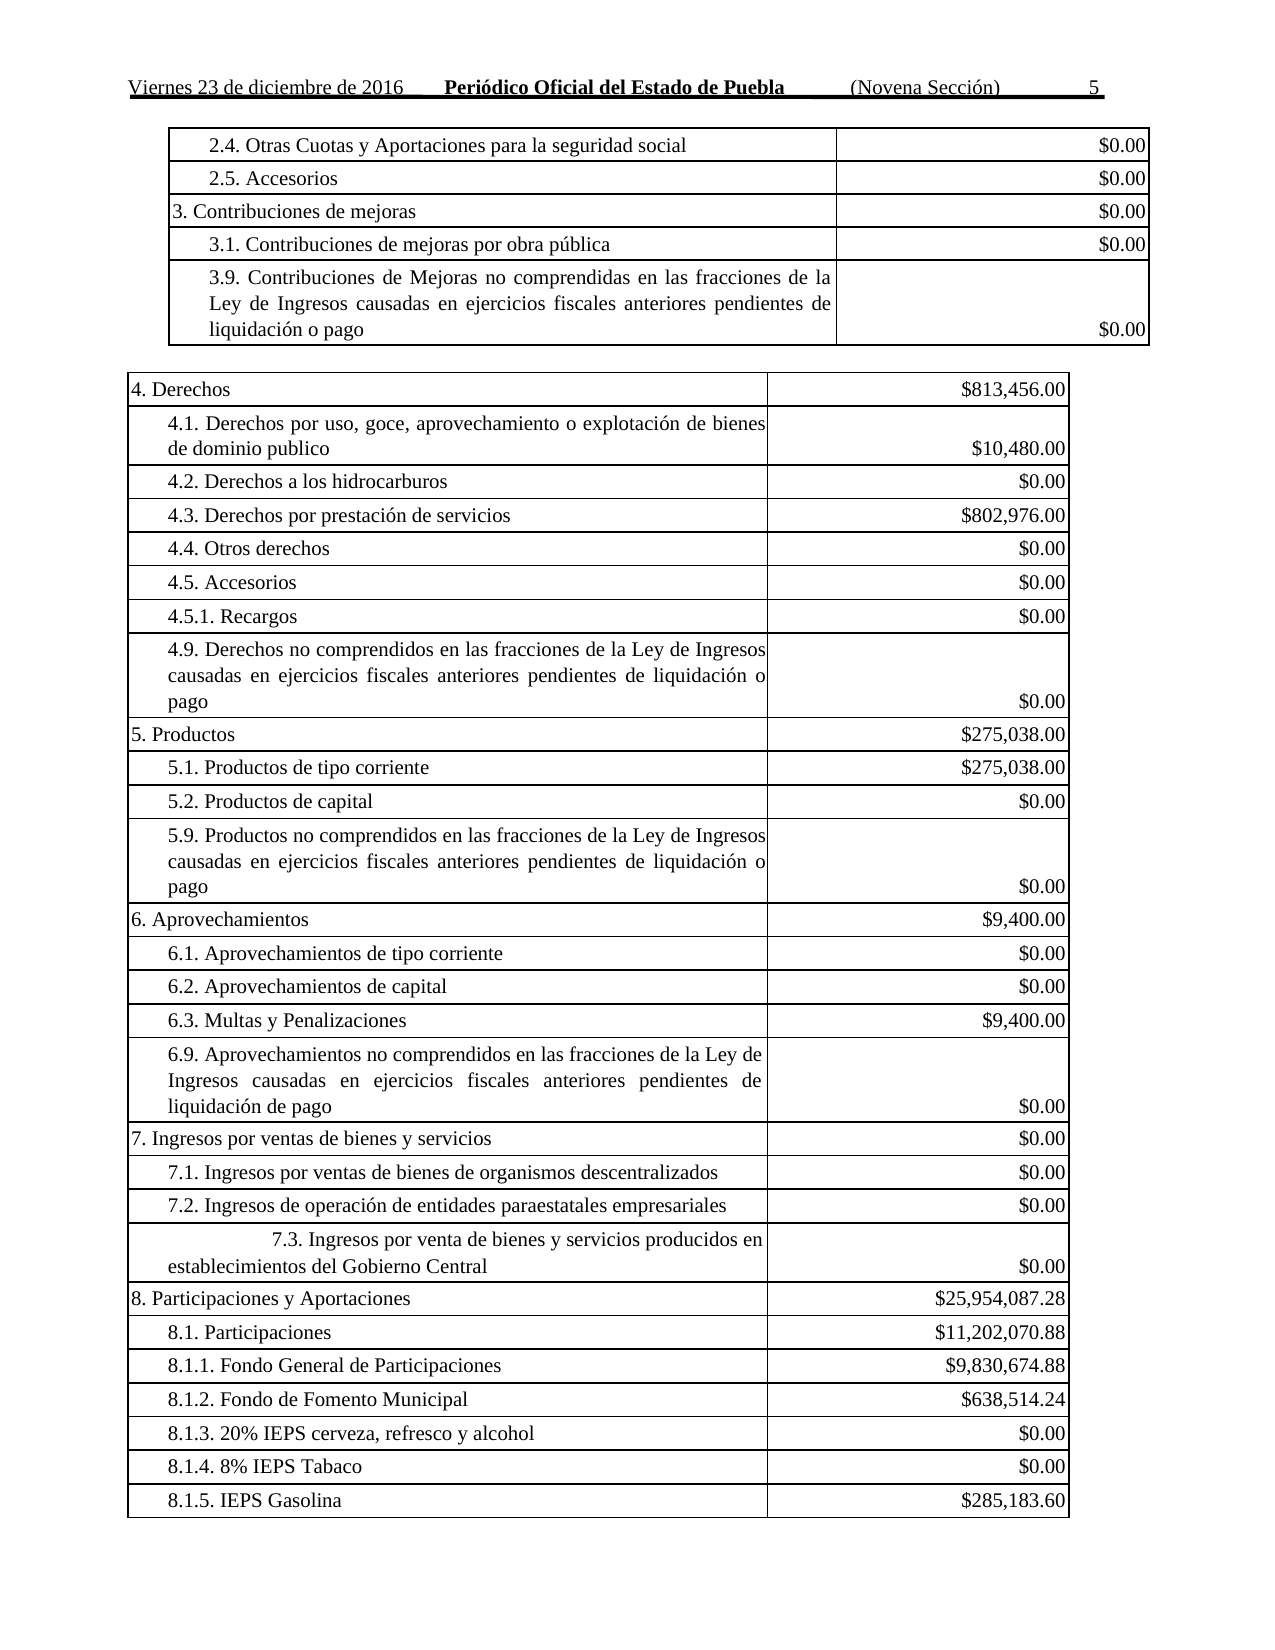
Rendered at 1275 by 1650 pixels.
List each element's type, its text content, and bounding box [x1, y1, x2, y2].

table_cell 7. Ingresos por ventas de bienes y servicios [129, 1123, 767, 1155]
table_cell $0.00 [768, 1417, 1068, 1449]
table_cell 4.5. Accesorios [129, 566, 767, 598]
table_cell $0.00 [768, 1190, 1068, 1222]
table_cell $9,830,674.88 [768, 1350, 1068, 1382]
table_header 4. Derechos [129, 373, 767, 405]
table_cell $0.00 [768, 634, 1068, 717]
table_cell $275,038.00 [768, 718, 1068, 750]
table_cell $0.00 [837, 261, 1148, 344]
table_cell $0.00 [837, 162, 1148, 193]
table_cell 2.4. Otras Cuotas y Aportaciones para la seguridad social [170, 129, 836, 160]
table_cell 4.1. Derechos por uso, goce, aprovechamiento o explotación de bienes de dominio publico [129, 407, 767, 464]
table_cell $638,514.24 [768, 1384, 1068, 1416]
table_cell 6. Aprovechamientos [129, 904, 767, 936]
table_cell $0.00 [768, 1123, 1068, 1155]
table_cell 8.1.4. 8% IEPS Tabaco [129, 1451, 767, 1483]
table_cell 8.1.1. Fondo General de Participaciones [129, 1350, 767, 1382]
table_cell 7.1. Ingresos por ventas de bienes de organismos descentralizados [129, 1156, 767, 1188]
table_cell $0.00 [837, 195, 1148, 226]
table_cell 3. Contribuciones de mejoras [170, 195, 836, 226]
table_cell 8. Participaciones y Aportaciones [129, 1283, 767, 1315]
table_cell $0.00 [768, 466, 1068, 497]
table_cell $0.00 [768, 819, 1068, 902]
table_cell 6.9. Aprovechamientos no comprendidos en las fracciones de la Ley de Ingresos causadas en ejercicios fiscales anteriores pendientes de liquidación de pago [129, 1038, 767, 1121]
table_cell 8.1.2. Fondo de Fomento Municipal [129, 1384, 767, 1416]
table_cell $0.00 [768, 1451, 1068, 1483]
table_cell 3.9. Contribuciones de Mejoras no comprendidas en las fracciones de la Ley de Ingresos causadas en ejercicios fiscales anteriores pendientes de liquidación o pago [170, 261, 836, 344]
table_cell $9,400.00 [768, 1005, 1068, 1037]
table_cell $0.00 [768, 971, 1068, 1003]
table_cell 4.9. Derechos no comprendidos en las fracciones de la Ley de Ingresos causadas en ejercicios fiscales anteriores pendientes de liquidación o pago [129, 634, 767, 717]
table_cell 4.2. Derechos a los hidrocarburos [129, 466, 767, 497]
table_cell $0.00 [768, 533, 1068, 565]
table_cell $285,183.60 [768, 1485, 1068, 1517]
table_cell $0.00 [837, 228, 1148, 259]
table_cell $0.00 [768, 786, 1068, 817]
table_cell 7.3. Ingresos por venta de bienes y servicios producidos en establecimientos del Gobierno Central [129, 1224, 767, 1281]
table_cell 2.5. Accesorios [170, 162, 836, 193]
table_cell $0.00 [837, 129, 1148, 160]
table_cell 5.9. Productos no comprendidos en las fracciones de la Ley de Ingresos causadas en ejercicios fiscales anteriores pendientes de liquidación o pago [129, 819, 767, 902]
table_cell $275,038.00 [768, 752, 1068, 784]
table_cell 8.1.3. 20% IEPS cerveza, refresco y alcohol [129, 1417, 767, 1449]
table_cell 4.5.1. Recargos [129, 600, 767, 632]
table_cell $0.00 [768, 1038, 1068, 1121]
table_cell $11,202,070.88 [768, 1316, 1068, 1348]
table_cell 8.1. Participaciones [129, 1316, 767, 1348]
table_cell $802,976.00 [768, 499, 1068, 531]
table_cell 6.3. Multas y Penalizaciones [129, 1005, 767, 1037]
table_header $813,456.00 [768, 373, 1068, 405]
table_cell 8.1.5. IEPS Gasolina [129, 1485, 767, 1517]
table_cell 5. Productos [129, 718, 767, 750]
table_cell 4.4. Otros derechos [129, 533, 767, 565]
table_cell $0.00 [768, 1224, 1068, 1281]
table_cell 6.1. Aprovechamientos de tipo corriente [129, 937, 767, 969]
table_cell $25,954,087.28 [768, 1283, 1068, 1315]
table_cell 6.2. Aprovechamientos de capital [129, 971, 767, 1003]
table_cell 4.3. Derechos por prestación de servicios [129, 499, 767, 531]
table_cell 5.1. Productos de tipo corriente [129, 752, 767, 784]
table_cell 3.1. Contribuciones de mejoras por obra pública [170, 228, 836, 259]
table_cell 7.2. Ingresos de operación de entidades paraestatales empresariales [129, 1190, 767, 1222]
table_cell $0.00 [768, 566, 1068, 598]
table_cell 5.2. Productos de capital [129, 786, 767, 817]
table_cell $0.00 [768, 600, 1068, 632]
table_cell $10,480.00 [768, 407, 1068, 464]
table_cell $0.00 [768, 1156, 1068, 1188]
table_cell $0.00 [768, 937, 1068, 969]
table_cell $9,400.00 [768, 904, 1068, 936]
